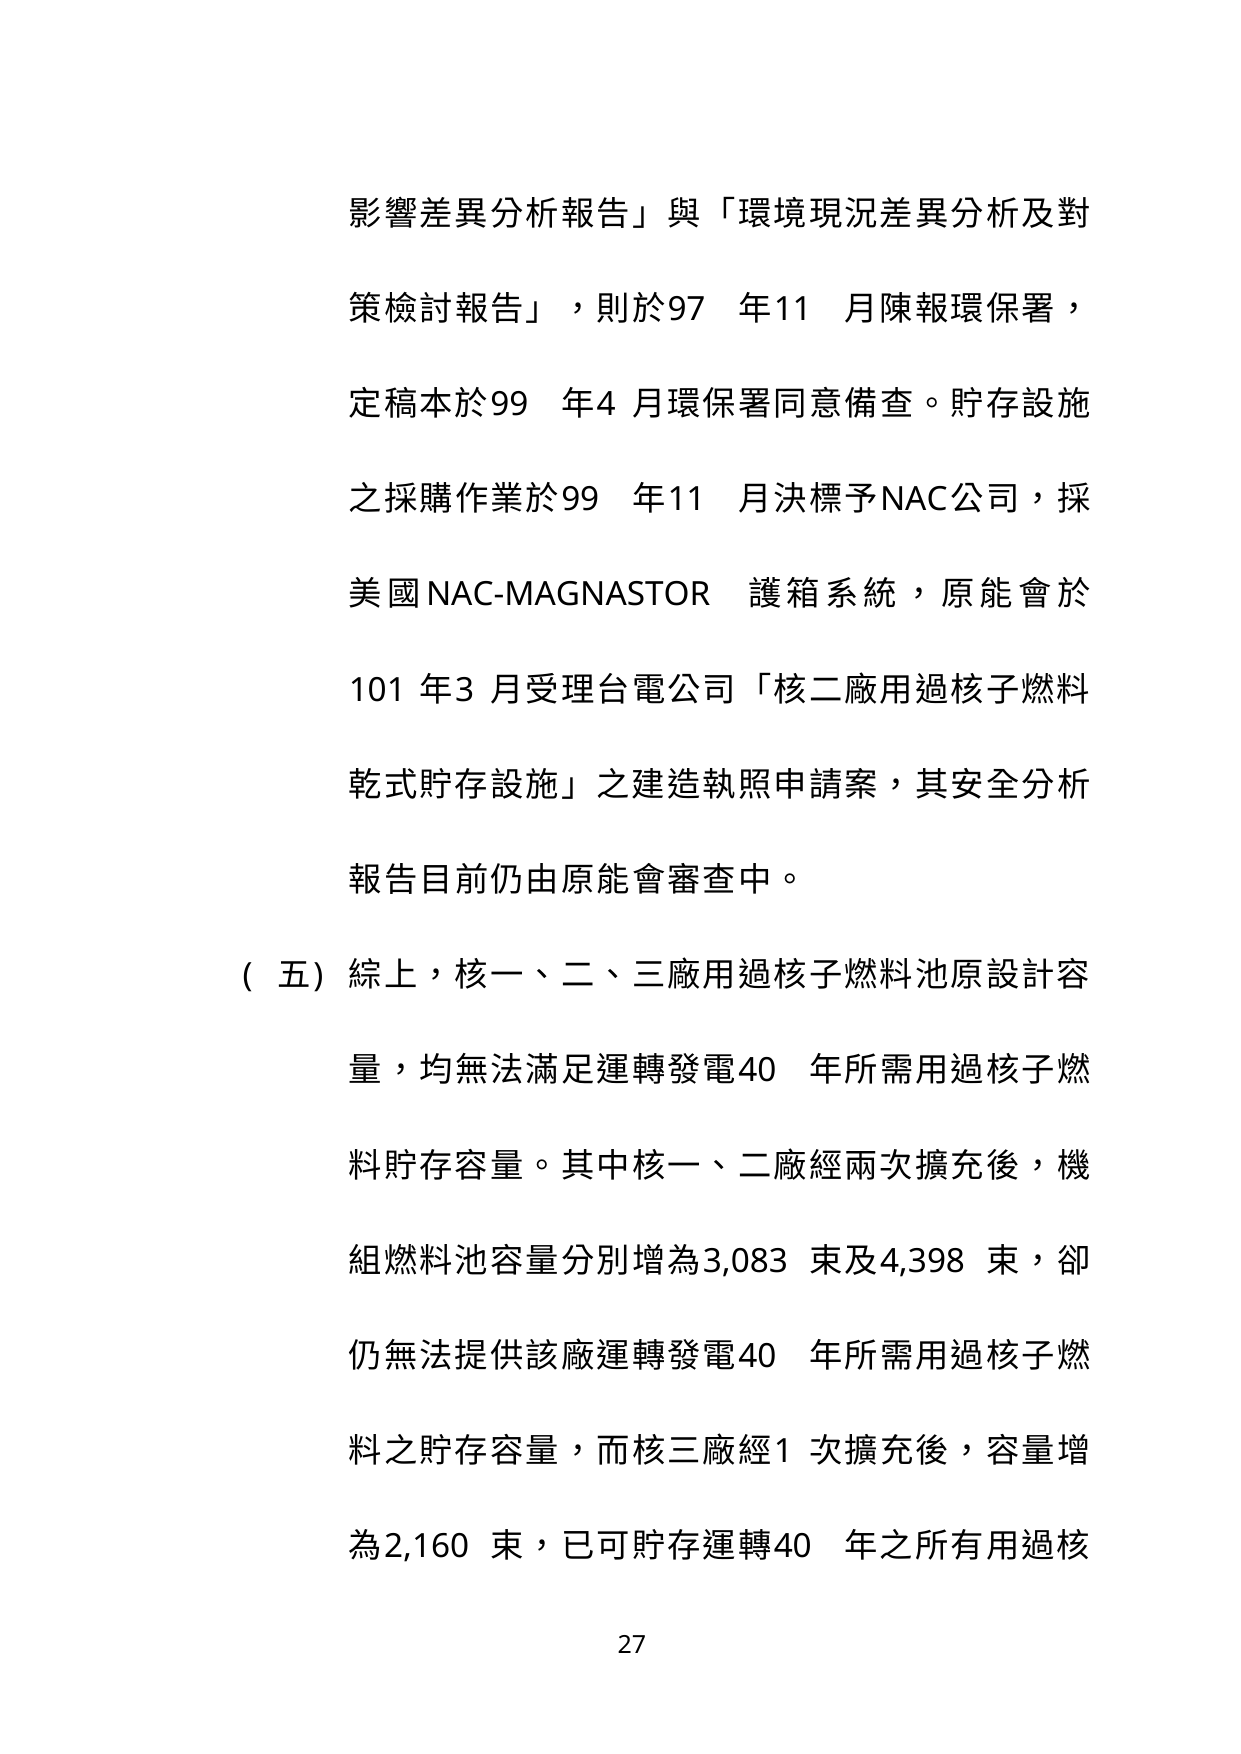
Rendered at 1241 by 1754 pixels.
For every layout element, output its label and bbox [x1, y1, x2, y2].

subtitle [242, 163, 1092, 924]
subtitle [242, 924, 1092, 1591]
